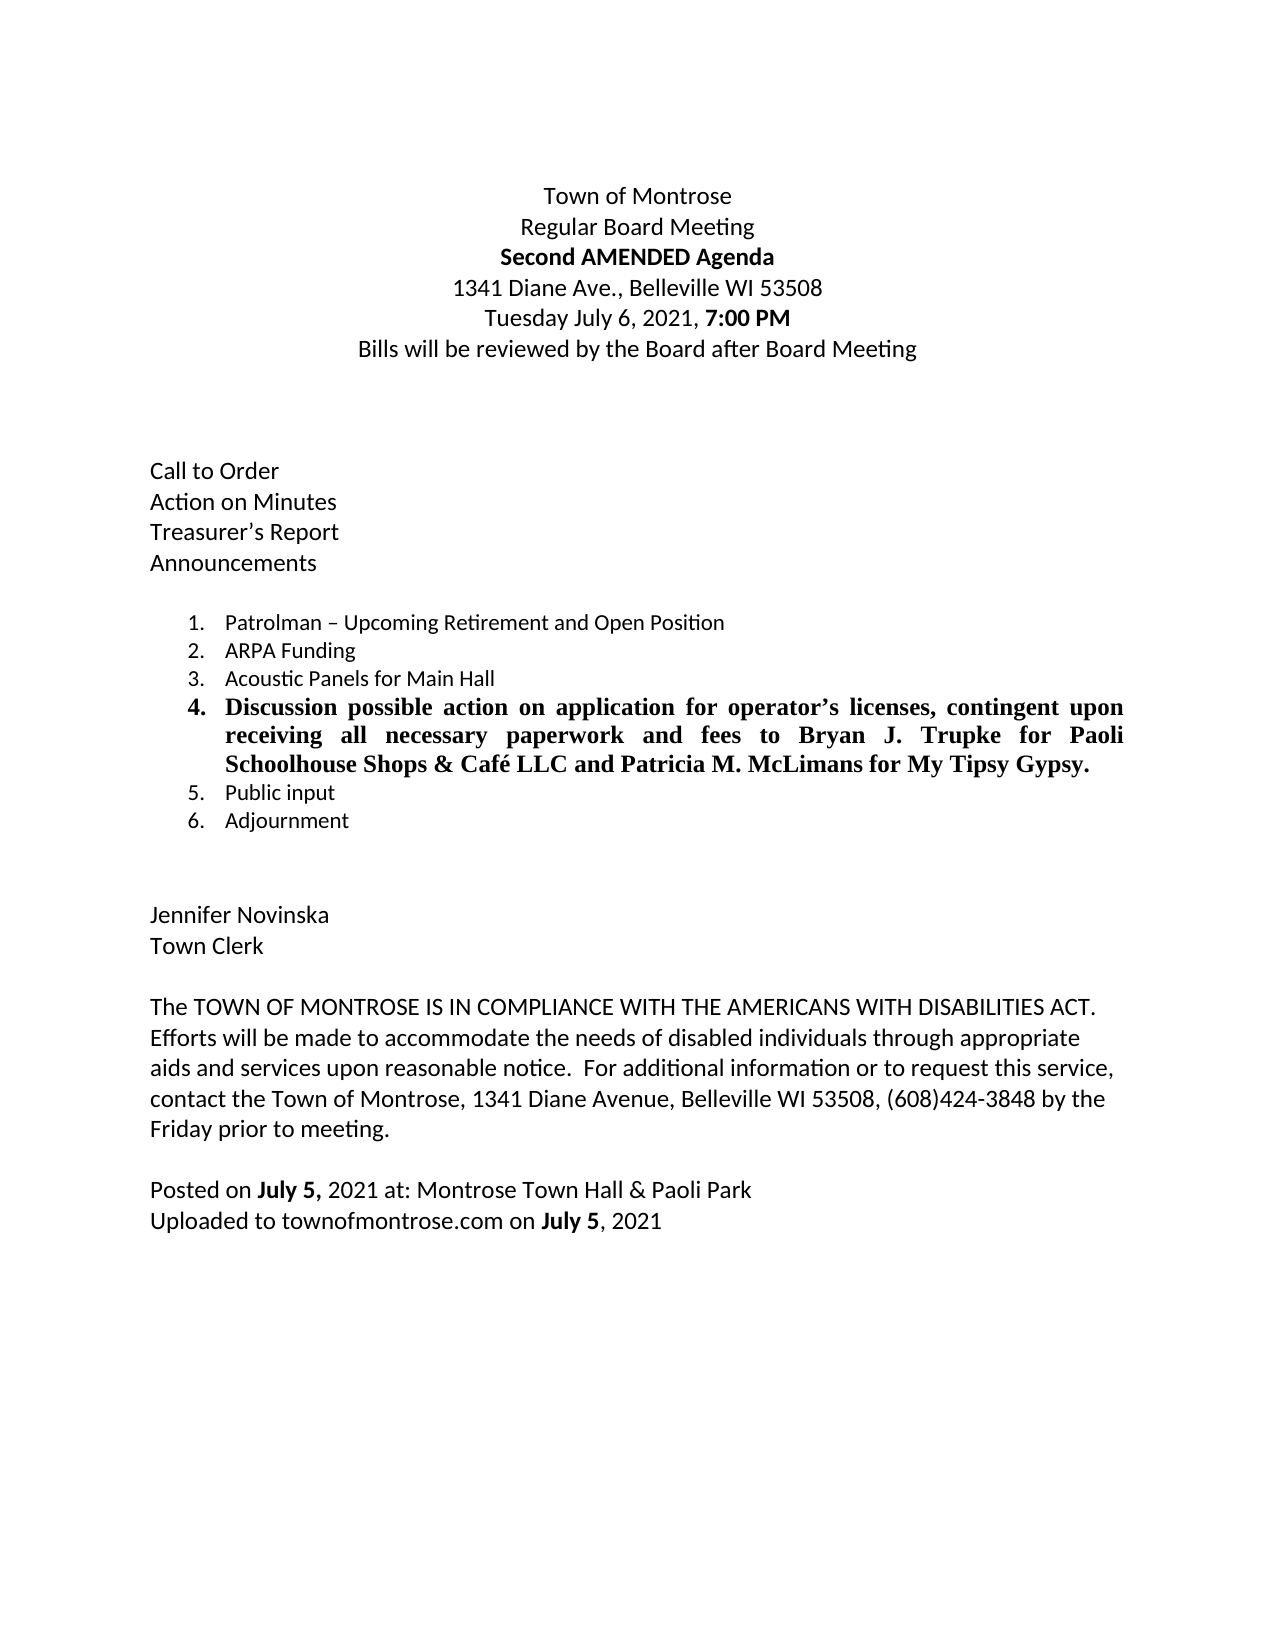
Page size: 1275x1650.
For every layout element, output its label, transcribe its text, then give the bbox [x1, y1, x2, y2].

text Bills will be reviewed by the Board after Board Meeting [150, 333, 1125, 364]
text The TOWN OF MONTROSE IS IN COMPLIANCE WITH THE AMERICANS WITH DISABILITIES ACT. Efforts will be made to accommodate the needs of disabled individuals through appropriate aids and services upon reasonable notice. For additional information or to request this service, contact the Town of Montrose, 1341 Diane Avenue, Belleville WI 53508, (608)424-3848 by the Friday prior to meeting. [150, 991, 1125, 1144]
text 1341 Diane Ave., Belleville WI 53508 [150, 272, 1125, 303]
list Public input [187, 778, 1125, 806]
text Posted on July 5, 2021 at: Montrose Town Hall & Paoli Park [150, 1174, 1125, 1205]
list ARPA Funding [187, 636, 1125, 664]
text Town of Montrose [150, 181, 1125, 211]
text Town Clerk [150, 930, 1125, 961]
text Regular Board Meeting [150, 211, 1125, 242]
list Patrolman – Upcoming Retirement and Open Position [187, 608, 1125, 636]
text Announcements [150, 547, 1125, 577]
list Adjournment [187, 806, 1125, 834]
list Acoustic Panels for Main Hall [187, 664, 1125, 692]
text Call to Order [150, 455, 1125, 486]
text Uploaded to townofmontrose.com on July 5, 2021 [150, 1205, 1125, 1235]
text Action on Minutes [150, 486, 1125, 516]
text Treasurer’s Report [150, 516, 1125, 547]
text Jennifer Novinska [150, 900, 1125, 930]
text Tuesday July 6, 2021, 7:00 PM [150, 303, 1125, 333]
text Second AMENDED Agenda [150, 242, 1125, 272]
list Discussion possible action on application for operator’s licenses, contingent upon receiving all necessary paperwork and fees to Bryan J. Trupke for Paoli Schoolhouse Shops & Café LLC and Patricia M. McLimans for My Tipsy Gypsy. [187, 692, 1125, 778]
